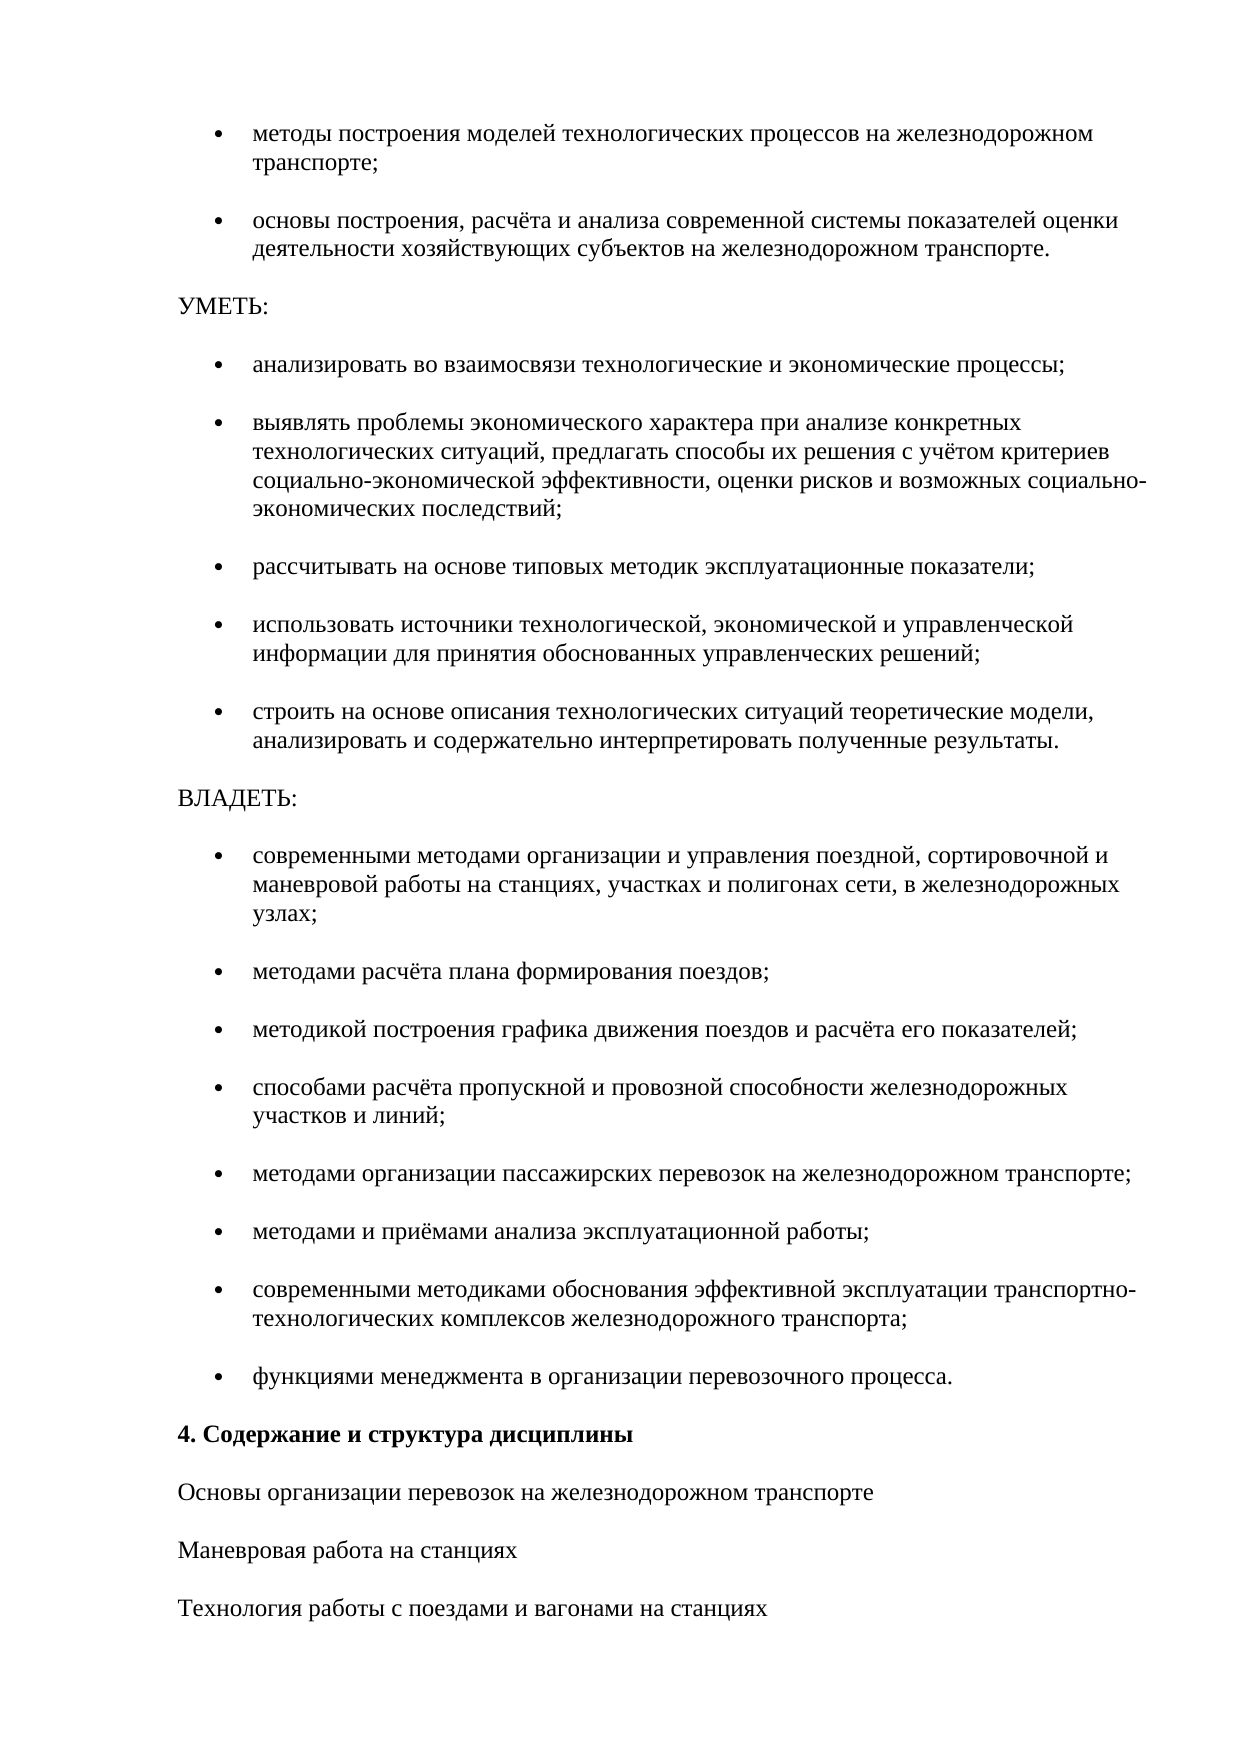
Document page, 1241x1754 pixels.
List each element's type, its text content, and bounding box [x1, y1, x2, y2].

list методы построения моделей технологических процессов на железнодорожном транспорте; [215, 118, 1152, 176]
list основы построения, расчёта и анализа современной системы показателей оценки деятельности хозяйствующих субъектов на железнодорожном транспорте. [215, 205, 1152, 262]
list методами организации пассажирских перевозок на железнодорожном транспорте; [215, 1158, 1152, 1187]
text Маневровая работа на станциях [177, 1535, 1152, 1563]
list функциями менеджмента в организации перевозочного процесса. [215, 1361, 1152, 1390]
text Основы организации перевозок на железнодорожном транспорте [177, 1477, 1152, 1506]
text ВЛАДЕТЬ: [177, 783, 1152, 811]
list использовать источники технологической, экономической и управленческой информации для принятия обоснованных управленческих решений; [215, 609, 1152, 667]
list современными методиками обоснования эффективной эксплуатации транспортно-технологических комплексов железнодорожного транспорта; [215, 1274, 1152, 1332]
list выявлять проблемы экономического характера при анализе конкретных технологических ситуаций, предлагать способы их решения с учётом критериев социально-экономической эффективности, оценки рисков и возможных социально-экономических последствий; [215, 407, 1152, 522]
list методикой построения графика движения поездов и расчёта его показателей; [215, 1014, 1152, 1043]
text УМЕТЬ: [177, 291, 1152, 320]
list методами и приёмами анализа эксплуатационной работы; [215, 1216, 1152, 1245]
list рассчитывать на основе типовых методик эксплуатационные показатели; [215, 551, 1152, 580]
list анализировать во взаимосвязи технологические и экономические процессы; [215, 349, 1152, 378]
list строить на основе описания технологических ситуаций теоретические модели, анализировать и содержательно интерпретировать полученные результаты. [215, 696, 1152, 753]
text 4. Содержание и структура дисциплины [177, 1419, 1152, 1448]
text Технология работы с поездами и вагонами на станциях [177, 1593, 1152, 1621]
list методами расчёта плана формирования поездов; [215, 956, 1152, 985]
list современными методами организации и управления поездной, сортировочной и маневровой работы на станциях, участках и полигонах сети, в железнодорожных узлах; [215, 841, 1152, 927]
list способами расчёта пропускной и провозной способности железнодорожных участков и линий; [215, 1072, 1152, 1129]
